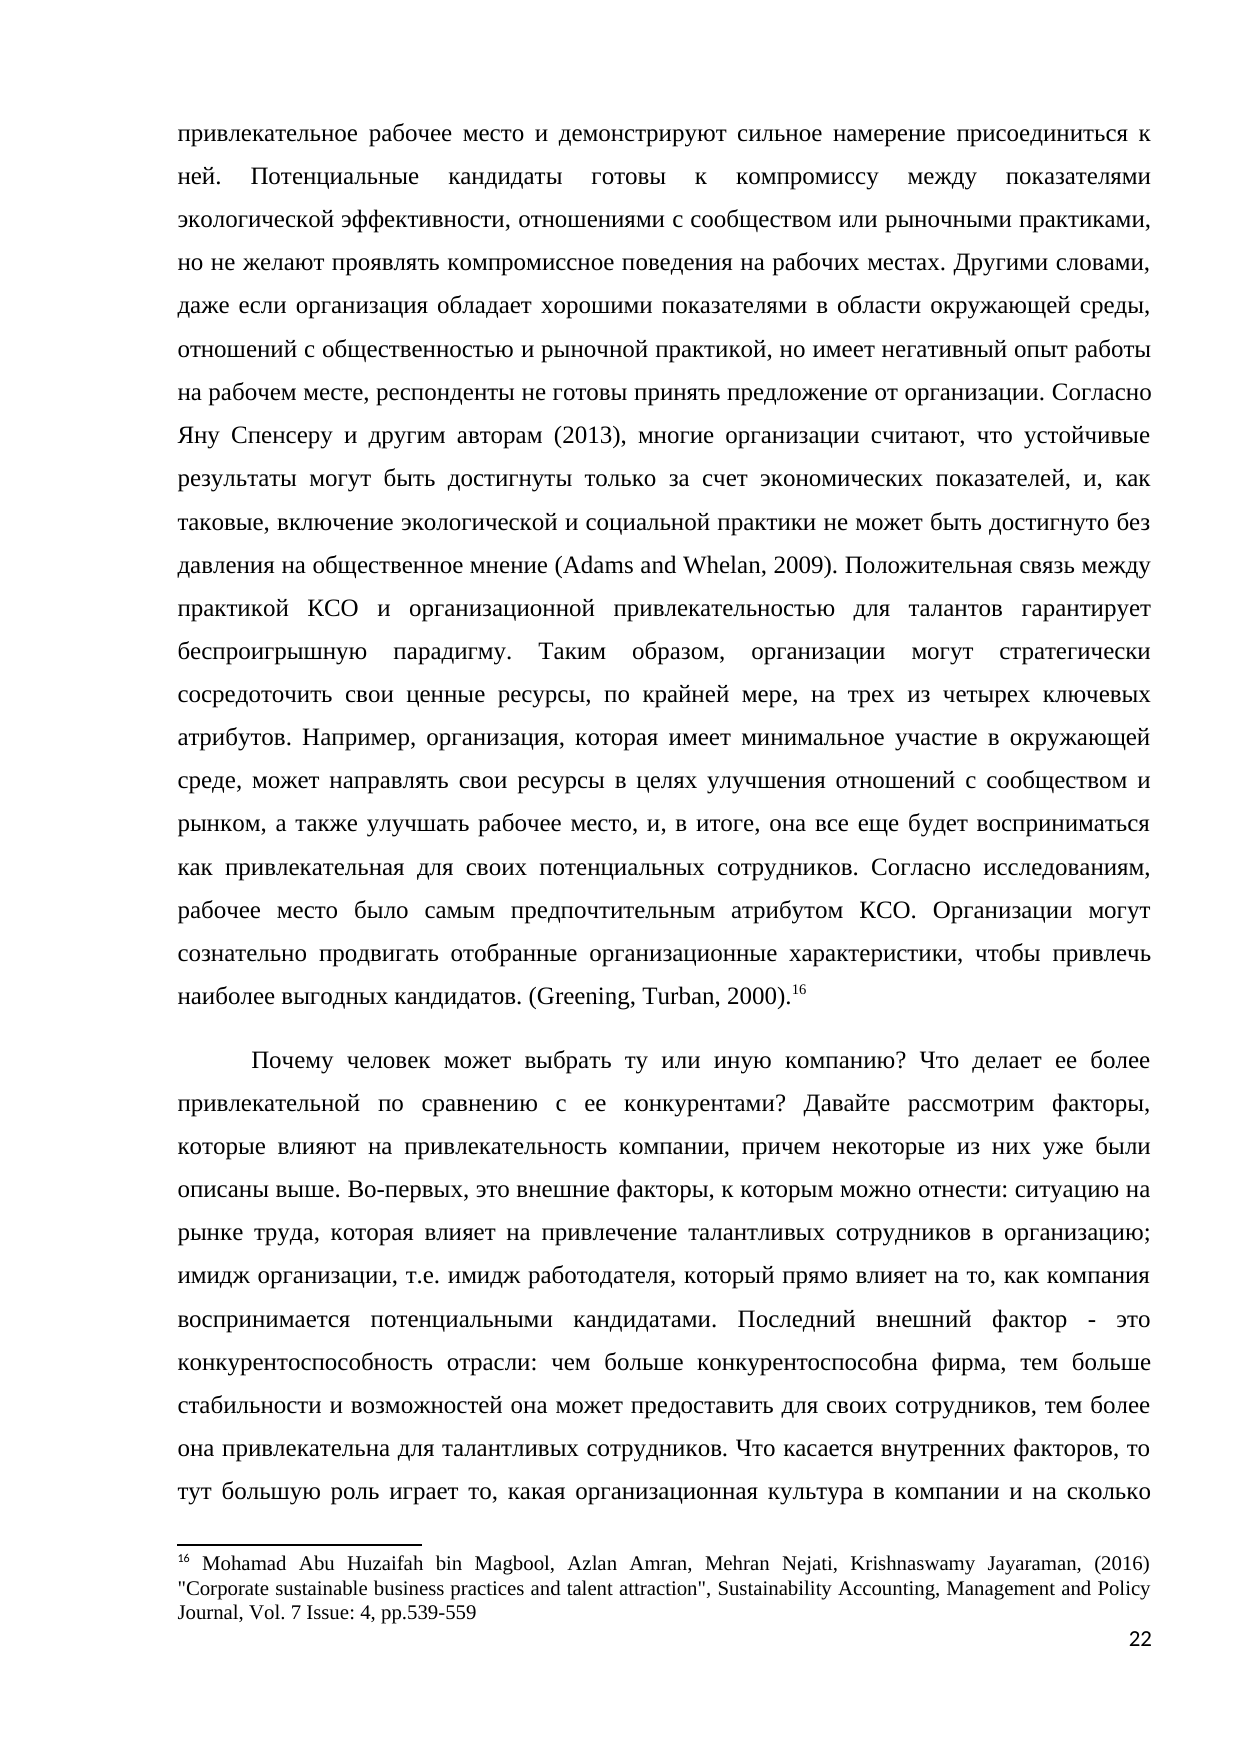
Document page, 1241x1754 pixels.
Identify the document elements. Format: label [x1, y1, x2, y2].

text [177, 118, 1152, 1010]
text [177, 1045, 1152, 1505]
